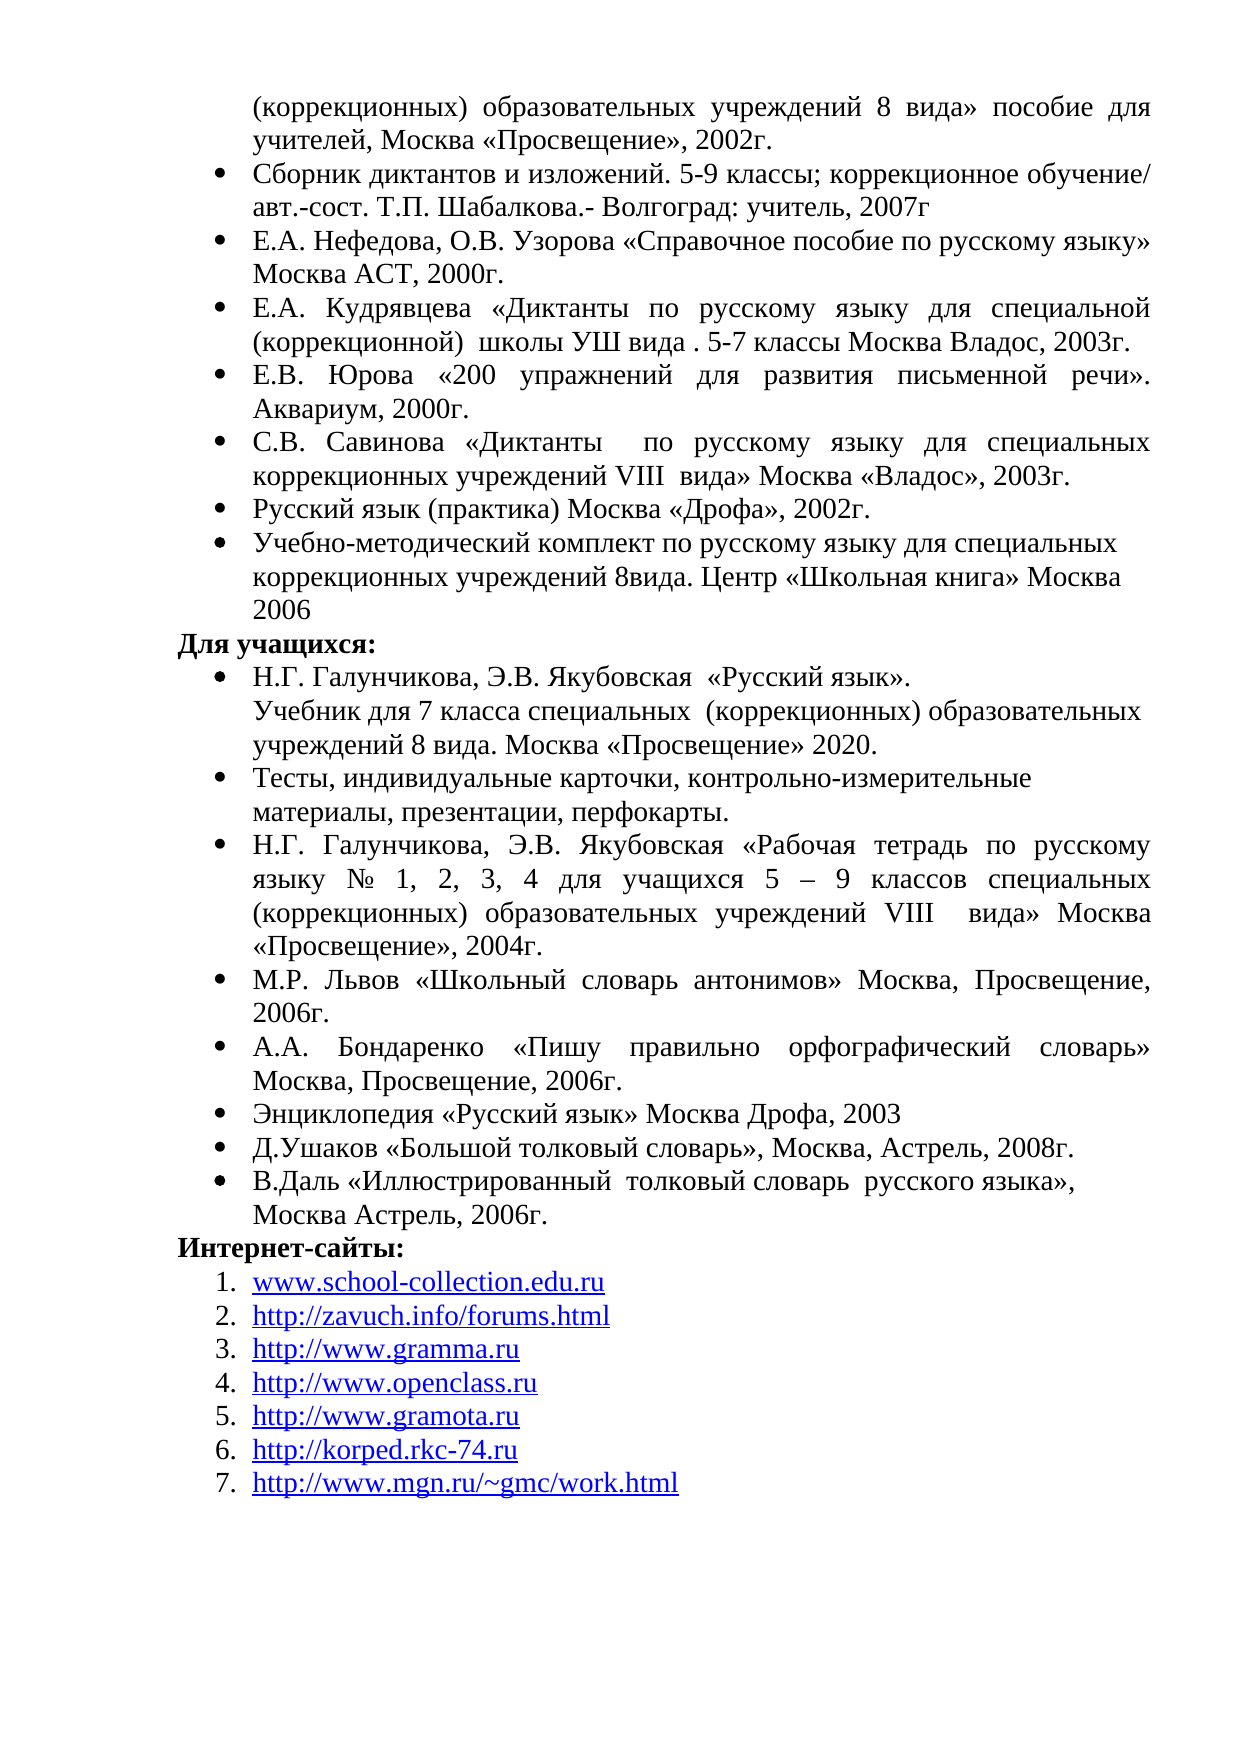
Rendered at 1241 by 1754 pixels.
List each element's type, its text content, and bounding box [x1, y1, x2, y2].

list М.Р. Львов «Школьный словарь антонимов» Москва, Просвещение, 2006г. [215, 962, 1152, 1029]
text Интернет-сайты: [177, 1231, 1152, 1264]
list Е.А. Нефедова, О.В. Узорова «Справочное пособие по русскому языку» Москва АСТ, 2000г. [215, 223, 1152, 290]
list Д.Ушаков «Большой толковый словарь», Москва, Астрель, 2008г. [215, 1130, 1152, 1163]
list http://www.mgn.ru/~gmc/work.html [215, 1465, 1152, 1499]
list http://www.openclass.ru [215, 1365, 1152, 1398]
list http://www.gramma.ru [215, 1331, 1152, 1365]
list www.school-collection.edu.ru [215, 1264, 1152, 1298]
list http://korped.rkc-74.ru [215, 1432, 1152, 1465]
list Н.Г. Галунчикова, Э.В. Якубовская «Русский язык». Учебник для 7 класса специальных (коррекционных) образовательных учреждений 8 вида. Москва «Просвещение» 2020. [215, 659, 1152, 760]
list А.А. Бондаренко «Пишу правильно орфографический словарь» Москва, Просвещение, 2006г. [215, 1029, 1152, 1096]
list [215, 89, 1152, 156]
list С.В. Савинова «Диктанты по русскому языку для специальных коррекционных учреждений VIII вида» Москва «Владос», 2003г. [215, 424, 1152, 492]
list http://www.gramota.ru [215, 1398, 1152, 1432]
text Для учащихся: [177, 626, 1152, 659]
list Н.Г. Галунчикова, Э.В. Якубовская «Рабочая тетрадь по русскому языку № 1, 2, 3, 4 для учащихся 5 – 9 классов специальных (коррекционных) образовательных учреждений VIII вида» Москва «Просвещение», 2004г. [215, 827, 1152, 962]
list Е.А. Кудрявцева «Диктанты по русскому языку для специальной (коррекционной) школы УШ вида . 5-7 классы Москва Владос, 2003г. [215, 290, 1152, 357]
list Сборник диктантов и изложений. 5-9 классы; коррекционное обучение/ авт.-сост. Т.П. Шабалкова.- Волгоград: учитель, 2007г [215, 156, 1152, 223]
list http://zavuch.info/forums.html [215, 1298, 1152, 1331]
list В.Даль «Иллюстрированный толковый словарь русского языка», Москва Астрель, 2006г. [215, 1163, 1152, 1231]
list Тесты, индивидуальные карточки, контрольно-измерительные материалы, презентации, перфокарты. [215, 760, 1152, 827]
list Русский язык (практика) Москва «Дрофа», 2002г. [215, 492, 1152, 525]
list Энциклопедия «Русский язык» Москва Дрофа, 2003 [215, 1096, 1152, 1130]
list Е.В. Юрова «200 упражнений для развития письменной речи». Аквариум, 2000г. [215, 357, 1152, 424]
list Учебно-методический комплект по русскому языку для специальных коррекционных учреждений 8вида. Центр «Школьная книга» Москва 2006 [215, 525, 1152, 626]
